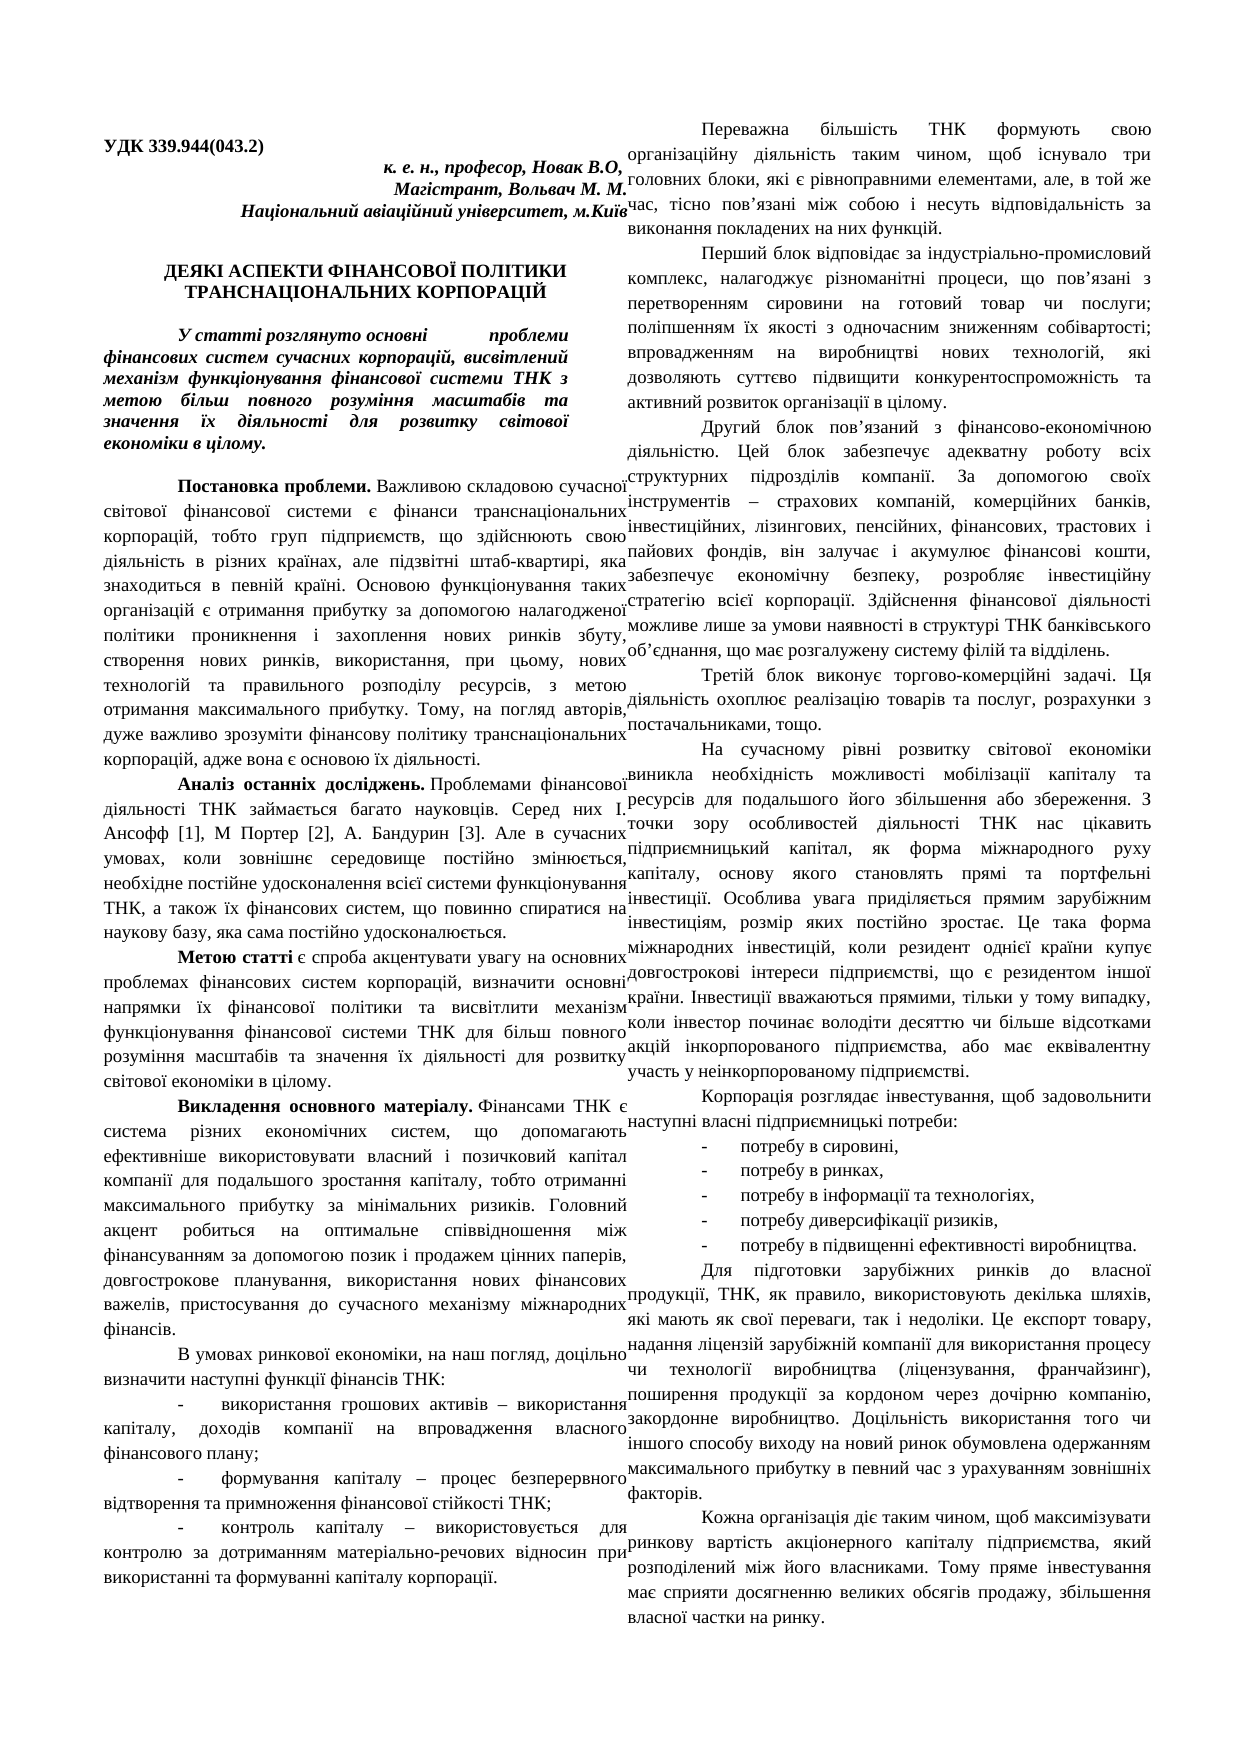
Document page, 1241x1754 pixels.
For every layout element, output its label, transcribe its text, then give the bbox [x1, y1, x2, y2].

text Корпорація розглядає інвестування, щоб задовольнити наступні власні підприємницькі потреби: [664, 1085, 1152, 1131]
text - потребу в підвищенні ефективності виробництва. [664, 1234, 1152, 1255]
text Аналіз останніх досліджень. Проблемами фінансової діяльності ТНК займається багато науковців. Серед них І. Ансофф [1], М Портер [2], А. Бандурин [3]. Але в сучасних умовах, коли зовнішнє середовище постійно змінюється, необхідне постійне удосконалення всієї системи функціонування ТНК, а також їх фінансових систем, що повинно спиратися на наукову базу, яка сама постійно удосконалюється. [103, 773, 627, 943]
text Третій блок виконує торгово-комерційні задачі. Ця діяльність охоплює реалізацію товарів та послуг, розрахунки з постачальниками, тощо. [664, 663, 1152, 735]
text Національний авіаційний університет, м.Київ [103, 199, 627, 221]
text к. е. н., професор, Новак В.О, [103, 156, 627, 178]
text У статті розглянуто основні проблеми фінансових систем сучасних корпорацій, висвітлений механізм функціонування фінансової системи ТНК з метою більш повного розуміння масштабів та значення їх діяльності для розвитку світової економіки в цілому. [103, 324, 568, 453]
text - потребу в ринках, [664, 1159, 1152, 1181]
text Другий блок пов’язаний з фінансово-економічною діяльністю. Цей блок забезпечує адекватну роботу всіх структурних підрозділів компанії. За допомогою своїх інструментів – страхових компаній, комерційних банків, інвестиційних, лізингових, пенсійних, фінансових, трастових і пайових фондів, він залучає і акумулює фінансові кошти, забезпечує економічну безпеку, розробляє інвестиційну стратегію всієї корпорації. Здійснення фінансової діяльності можливе лише за умови наявності в структурі ТНК банківського об’єднання, що має розгалужену систему філій та відділень. [664, 416, 1152, 660]
text Магістрант, Вольвач М. М. [103, 178, 627, 199]
text На сучасному рівні розвитку світової економіки виникла необхідність можливості мобілізації капіталу та ресурсів для подальшого його збільшення або збереження. З точки зору особливостей діяльності ТНК нас цікавить підприємницький капітал, як форма міжнародного руху капіталу, основу якого становлять прямі та портфельні інвестиції. Особлива увага приділяється прямим зарубіжним інвестиціям, розмір яких постійно зростає. Це така форма міжнародних інвестицій, коли резидент однієї країни купує довгострокові інтереси підприємстві, що є резидентом іншої країни. Інвестиції вважаються прямими, тільки у тому випадку, коли інвестор починає володіти десяттю чи більше відсотками акцій інкорпорованого підприємства, або має еквівалентну участь у неінкорпорованому підприємстві. [664, 738, 1152, 1082]
text - контроль капіталу – використовується для контролю за дотриманням матеріально-речових відносин при використанні та формуванні капіталу корпорації. [103, 1516, 627, 1587]
text Постановка проблеми. Важливою складовою сучасної світової фінансової системи є фінанси транснаціональних корпорацій, тобто груп підприємств, що здійснюють свою діяльність в різних країнах, але підзвітні штаб-квартирі, яка знаходиться в певній країні. Основою функціонування таких організацій є отримання прибутку за допомогою налагодженої політики проникнення і захоплення нових ринків збуту, створення нових ринків, використання, при цьому, нових технологій та правильного розподілу ресурсів, з метою отримання максимального прибутку. Тому, на погляд авторів, дуже важливо зрозуміти фінансову політику транснаціональних корпорацій, адже вона є основою їх діяльності. [103, 475, 627, 769]
text Для підготовки зарубіжних ринків до власної продукції, ТНК, як правило, використовують декілька шляхів, які мають як свої переваги, так і недоліки. Це експорт товару, надання ліцензій зарубіжній компанії для використання процесу чи технології виробництва (ліцензування, франчайзинг), поширення продукції за кордоном через дочірню компанію, закордонне виробництво. Доцільність використання того чи іншого способу виходу на новий ринок обумовлена одержанням максимального прибутку в певний час з урахуванням зовнішніх факторів. [664, 1258, 1152, 1503]
text - потребу в сировині, [664, 1134, 1152, 1156]
text - використання грошових активів – використання капіталу, доходів компанії на впровадження власного фінансового плану; [103, 1392, 627, 1463]
text Перший блок відповідає за індустріально-промисловий комплекс, налагоджує різноманітні процеси, що пов’язані з перетворенням сировини на готовий товар чи послуги; поліпшенням їх якості з одночасним зниженням собівартості; впровадженням на виробництві нових технологій, які дозволяють суттєво підвищити конкурентоспроможність та активний розвиток організації в цілому. [664, 242, 1152, 412]
text В умовах ринкової економіки, на наш погляд, доцільно визначити наступні функції фінансів ТНК: [103, 1343, 627, 1389]
text - потребу диверсифікації ризиків, [664, 1209, 1152, 1231]
text УДК 339.944(043.2) [103, 118, 627, 156]
text Метою статті є спроба акцентувати увагу на основних проблемах фінансових систем корпорацій, визначити основні напрямки їх фінансової політики та висвітлити механізм функціонування фінансової системи ТНК для більш повного розуміння масштабів та значення їх діяльності для розвитку світової економіки в цілому. [103, 946, 627, 1092]
text - потребу в інформації та технологіях, [664, 1184, 1152, 1206]
text - формування капіталу – процес безперервного відтворення та примноження фінансової стійкості ТНК; [103, 1467, 627, 1513]
text ДЕЯКІ АСПЕКТИ ФІНАНСОВОЇ ПОЛІТИКИ ТРАНСНАЦІОНАЛЬНИХ КОРПОРАЦІЙ [103, 259, 627, 303]
text Кожна організація діє таким чином, щоб максимізувати ринкову вартість акціонерного капіталу підприємства, який розподілений між його власниками. Тому пряме інвестування має сприяти досягненню великих обсягів продажу, збільшення власної частки на ринку. [664, 1506, 1152, 1627]
text Викладення основного матеріалу. Фінансами ТНК є система різних економічних систем, що допомагають ефективніше використовувати власний і позичковий капітал компанії для подальшого зростання капіталу, тобто отриманні максимального прибутку за мінімальних ризиків. Головний акцент робиться на оптимальне співвідношення між фінансуванням за допомогою позик і продажем цінних паперів, довгострокове планування, використання нових фінансових важелів, пристосування до сучасного механізму міжнародних фінансів. [103, 1095, 627, 1339]
text Переважна більшість ТНК формують свою організаційну діяльність таким чином, щоб існувало три головних блоки, які є рівноправними елементами, але, в той же час, тісно пов’язані між собою і несуть відповідальність за виконання покладених на них функцій. [664, 118, 1152, 239]
